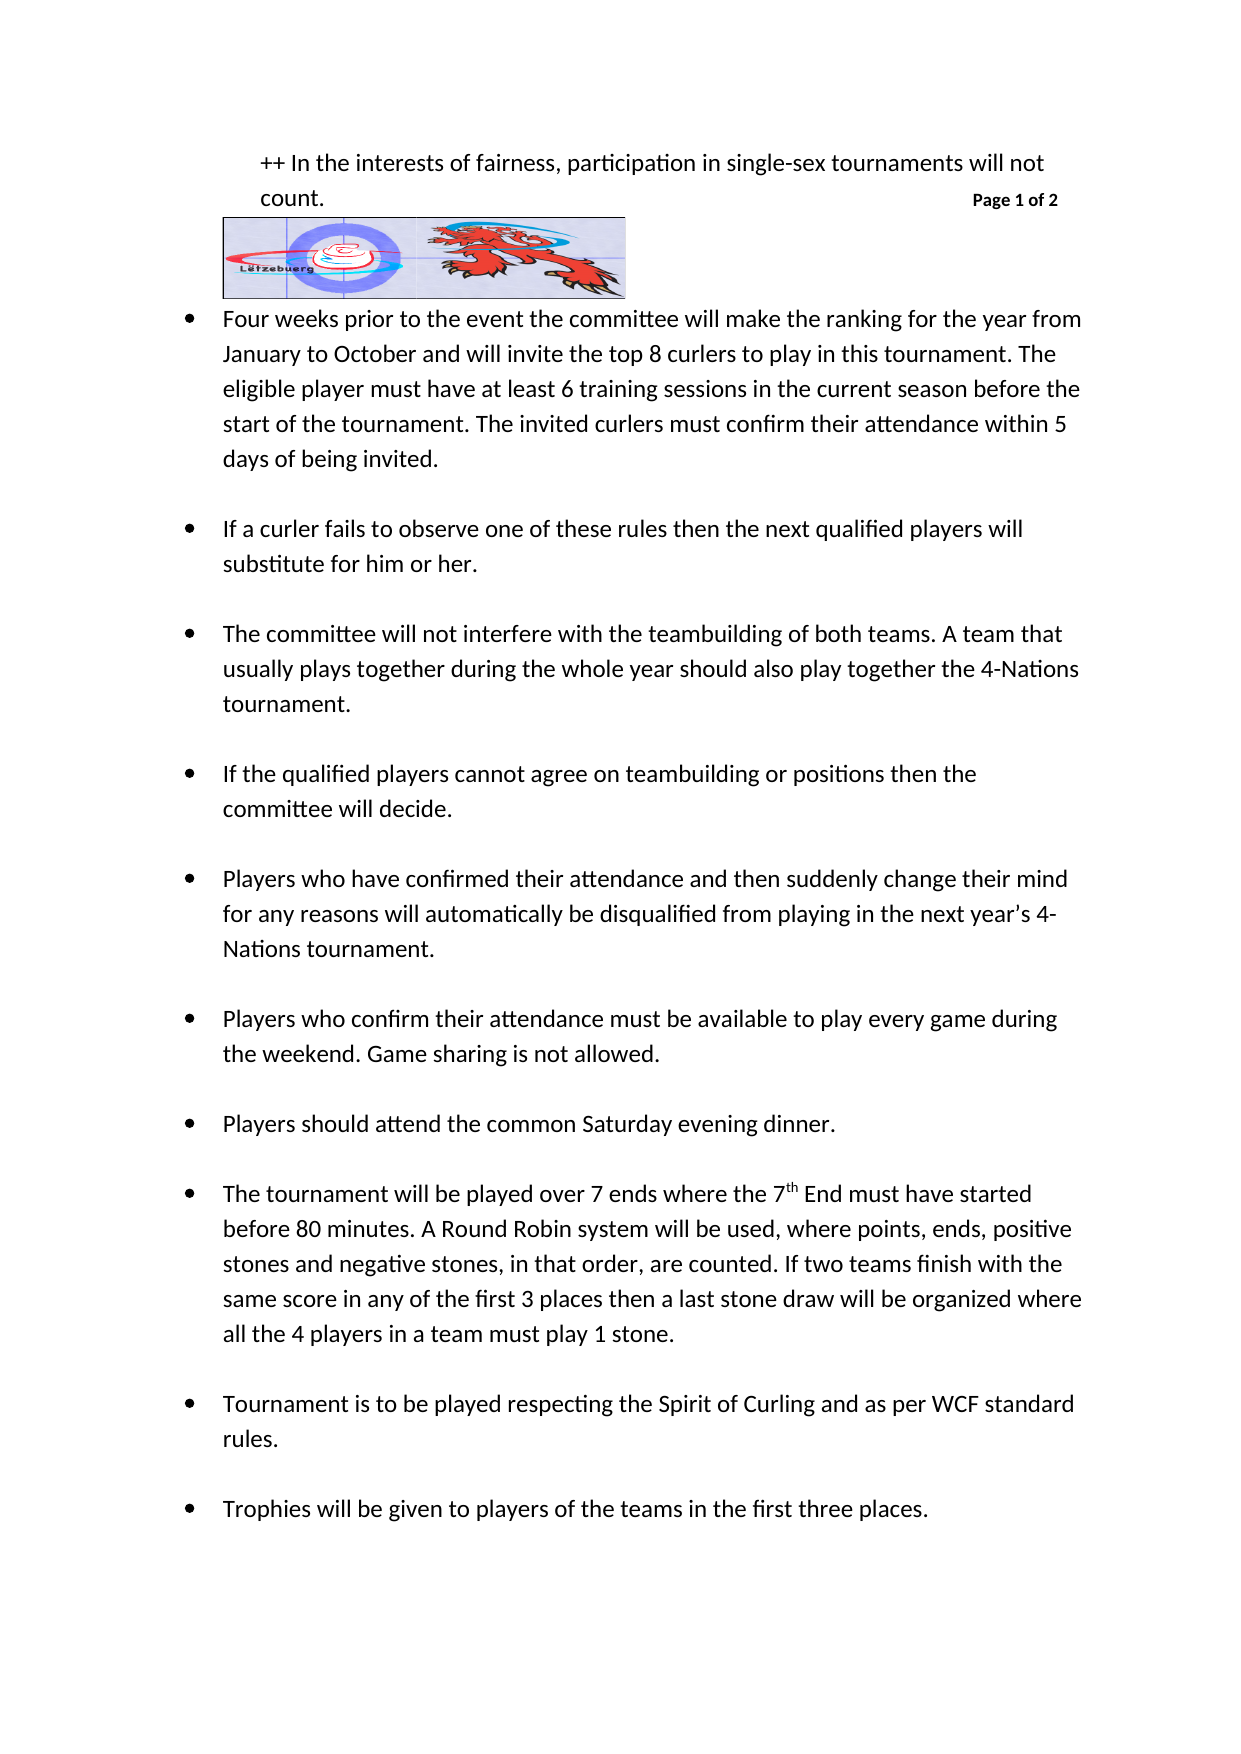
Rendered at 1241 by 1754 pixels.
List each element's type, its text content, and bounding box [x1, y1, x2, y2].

list If the qualified players cannot agree on teambuilding or positions then the committee will decide. [185, 758, 1093, 823]
list Four weeks prior to the event the committee will make the ranking for the year from January to October and will invite the top 8 curlers to play in this tournament. The eligible player must have at least 6 training sessions in the current season before the start of the tournament. The invited curlers must confirm their attendance within 5 days of being invited. [185, 303, 1093, 473]
list Trophies will be given to players of the teams in the first three places. [185, 1493, 1093, 1523]
list Players should attend the common Saturday evening dinner. [185, 1108, 1093, 1138]
list Tournament is to be played respecting the Spirit of Curling and as per WCF standard rules. [185, 1388, 1093, 1453]
list The committee will not interfere with the teambuilding of both teams. A team that usually plays together during the whole year should also play together the 4-Nations tournament. [185, 618, 1093, 718]
picture [222, 217, 625, 299]
list Players who confirm their attendance must be available to play every game during the weekend. Game sharing is not allowed. [185, 1003, 1093, 1068]
list Players who have confirmed their attendance and then suddenly change their mind for any reasons will automatically be disqualified from playing in the next year’s 4-Nations tournament. [185, 863, 1093, 963]
list The tournament will be played over 7 ends where the 7th End must have started before 80 minutes. A Round Robin system will be used, where points, ends, positive stones and negative stones, in that order, are counted. If two teams finish with the same score in any of the first 3 places then a last stone draw will be organized where all the 4 players in a team must play 1 stone. [185, 1178, 1093, 1348]
list ++ In the interests of fairness, participation in single-sex tournaments will not count. Page 1 of 2 [260, 148, 1093, 213]
list If a curler fails to observe one of these rules then the next qualified players will substitute for him or her. [185, 513, 1093, 578]
